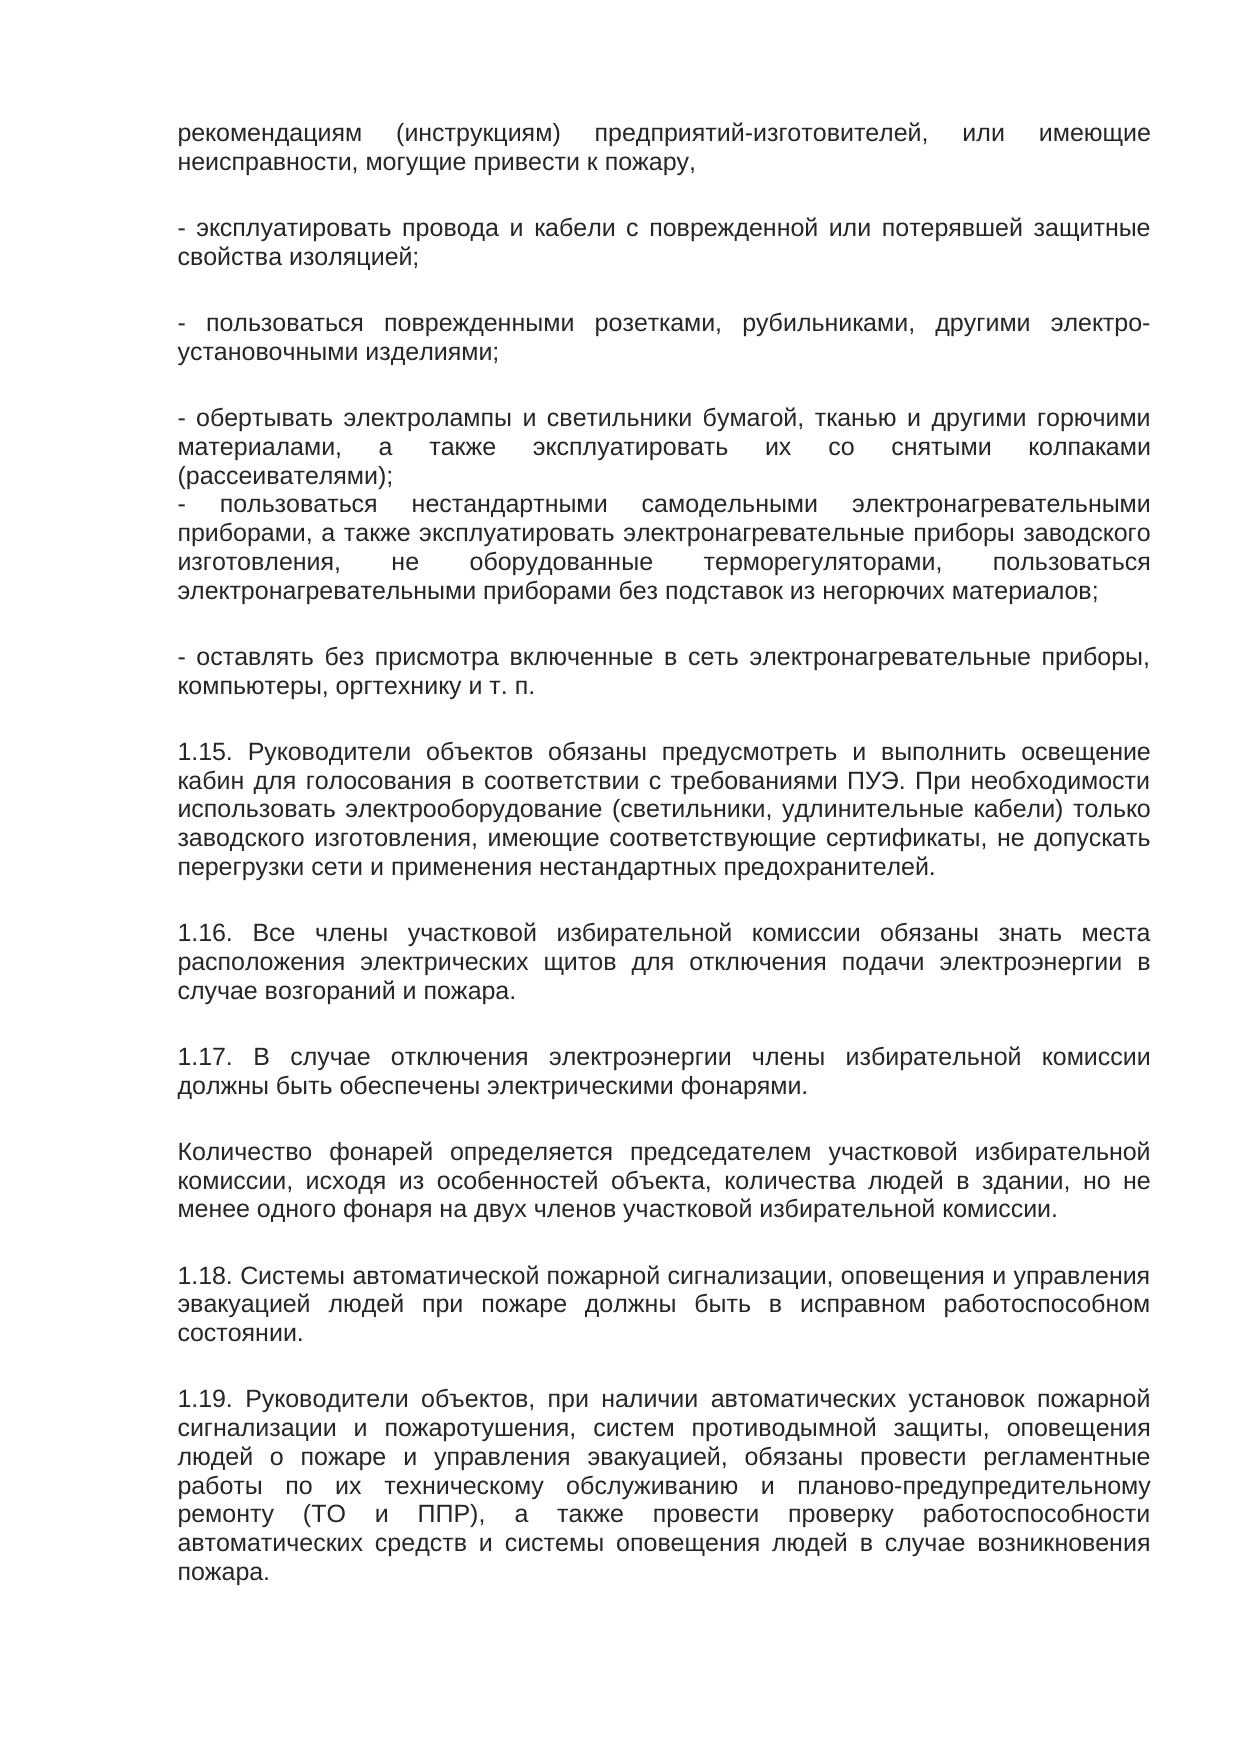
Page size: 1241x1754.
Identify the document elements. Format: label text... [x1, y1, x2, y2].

text 1.16. Все члены участковой избирательной комиссии обязаны знать места расположения электрических щитов для отключения подачи электроэнергии в случае возгораний и пожара. [177, 918, 1152, 1004]
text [177, 118, 1152, 176]
text - эксплуатировать провода и кабели с поврежденной или потерявшей защитные свойства изоляцией; [177, 213, 1152, 271]
text 1.18. Системы автоматической пожарной сигнализации, оповещения и управления эвакуацией людей при пожаре должны быть в исправном работоспособном состоянии. [177, 1261, 1152, 1347]
text 1.17. В случае отключения электроэнергии члены избирательной комиссии должны быть обеспечены электрическими фонарями. [177, 1042, 1152, 1099]
text - пользоваться поврежденными розетками, рубильниками, другими электро-установочными изделиями; [177, 308, 1152, 366]
text 1.15. Руководители объектов обязаны предусмотреть и выполнить освещение кабин для голосования в соответствии с требованиями ПУЭ. При необходимости использовать электрооборудование (светильники, удлинительные кабели) только заводского изготовления, имеющие соответствующие сертификаты, не допускать перегрузки сети и применения нестандартных предохранителей. [177, 737, 1152, 881]
text - обертывать электролампы и светильники бумагой, тканью и другими горючими материалами, а также эксплуатировать их со снятыми колпаками (рассеивателями); - пользоваться нестандартными самодельными электронагревательными приборами, а также эксплуатировать электронагревательные приборы заводского изготовления, не оборудованные терморегуляторами, пользоваться электронагревательными приборами без подставок из негорючих материалов; [177, 403, 1152, 604]
text - оставлять без присмотра включенные в сеть электронагревательные приборы, компьютеры, оргтехнику и т. п. [177, 642, 1152, 699]
text Количество фонарей определяется председателем участковой избирательной комиссии, исходя из особенностей объекта, количества людей в здании, но не менее одного фонаря на двух членов участковой избирательной комиссии. [177, 1137, 1152, 1223]
text 1.19. Руководители объектов, при наличии автоматических установок пожарной сигнализации и пожаротушения, систем противодымной защиты, оповещения людей о пожаре и управления эвакуацией, обязаны провести регламентные работы по их техническому обслуживанию и планово-предупредительному ремонту (ТО и ППР), а также провести проверку работоспособности автоматических средств и системы оповещения людей в случае возникновения пожара. [177, 1384, 1152, 1586]
